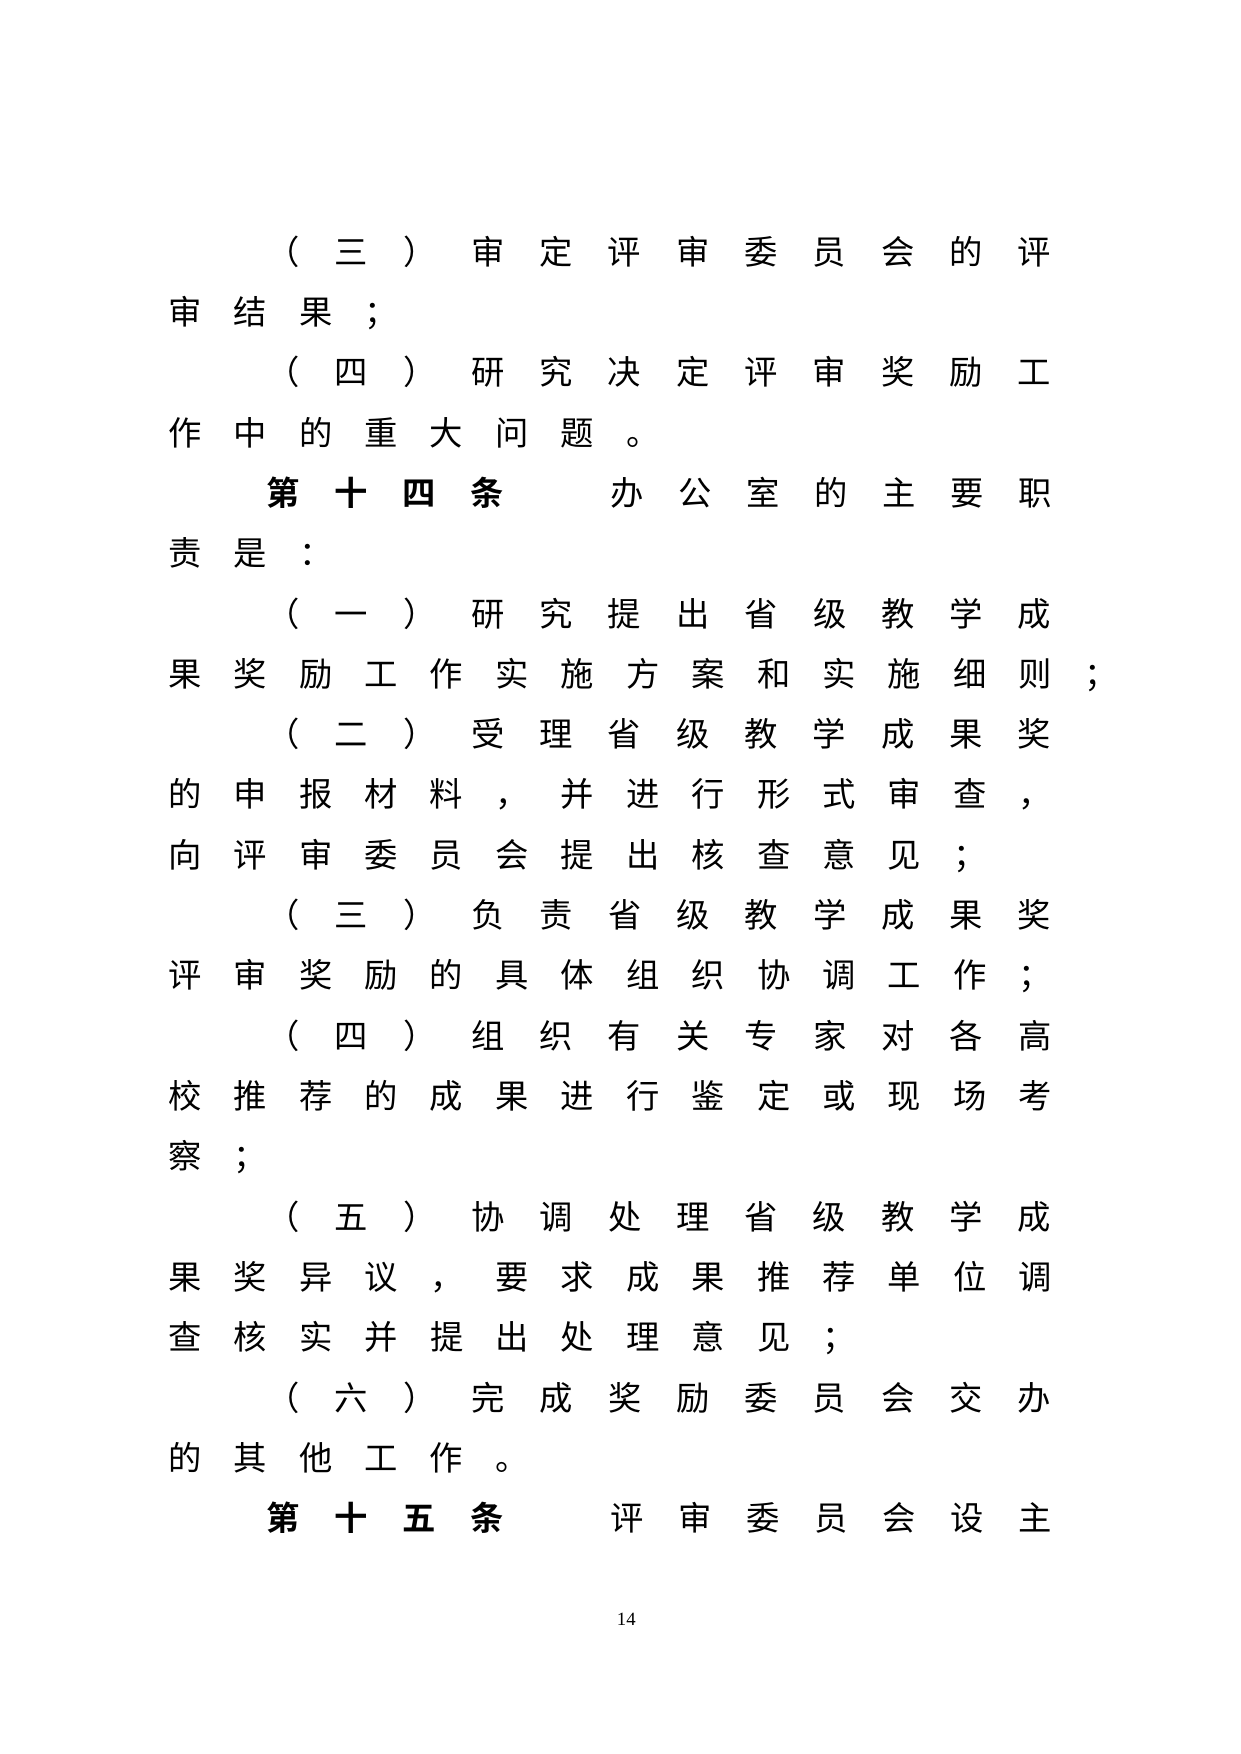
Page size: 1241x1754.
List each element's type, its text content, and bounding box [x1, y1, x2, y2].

text （四）组织有关专家对各高校推荐的成果进行鉴定或现场考察； [168, 1003, 1084, 1184]
text （六）完成奖励委员会交办的其他工作。 [168, 1365, 1084, 1486]
text （五）协调处理省级教学成果奖异议，要求成果推荐单位调查核实并提出处理意见； [168, 1184, 1084, 1365]
text （四）研究决定评审奖励工作中的重大问题。 [168, 340, 1084, 461]
text （三）审定评审委员会的评审结果； [168, 219, 1084, 340]
text （一）研究提出省级教学成果奖励工作实施方案和实施细则； [168, 581, 1084, 702]
text （三）负责省级教学成果奖评审奖励的具体组织协调工作； [168, 883, 1084, 1003]
text （二）受理省级教学成果奖的申报材料，并进行形式审查，向评审委员会提出核查意见； [168, 702, 1084, 883]
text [168, 1486, 1084, 1546]
text 第十四条 办公室的主要职责是： [168, 461, 1084, 581]
